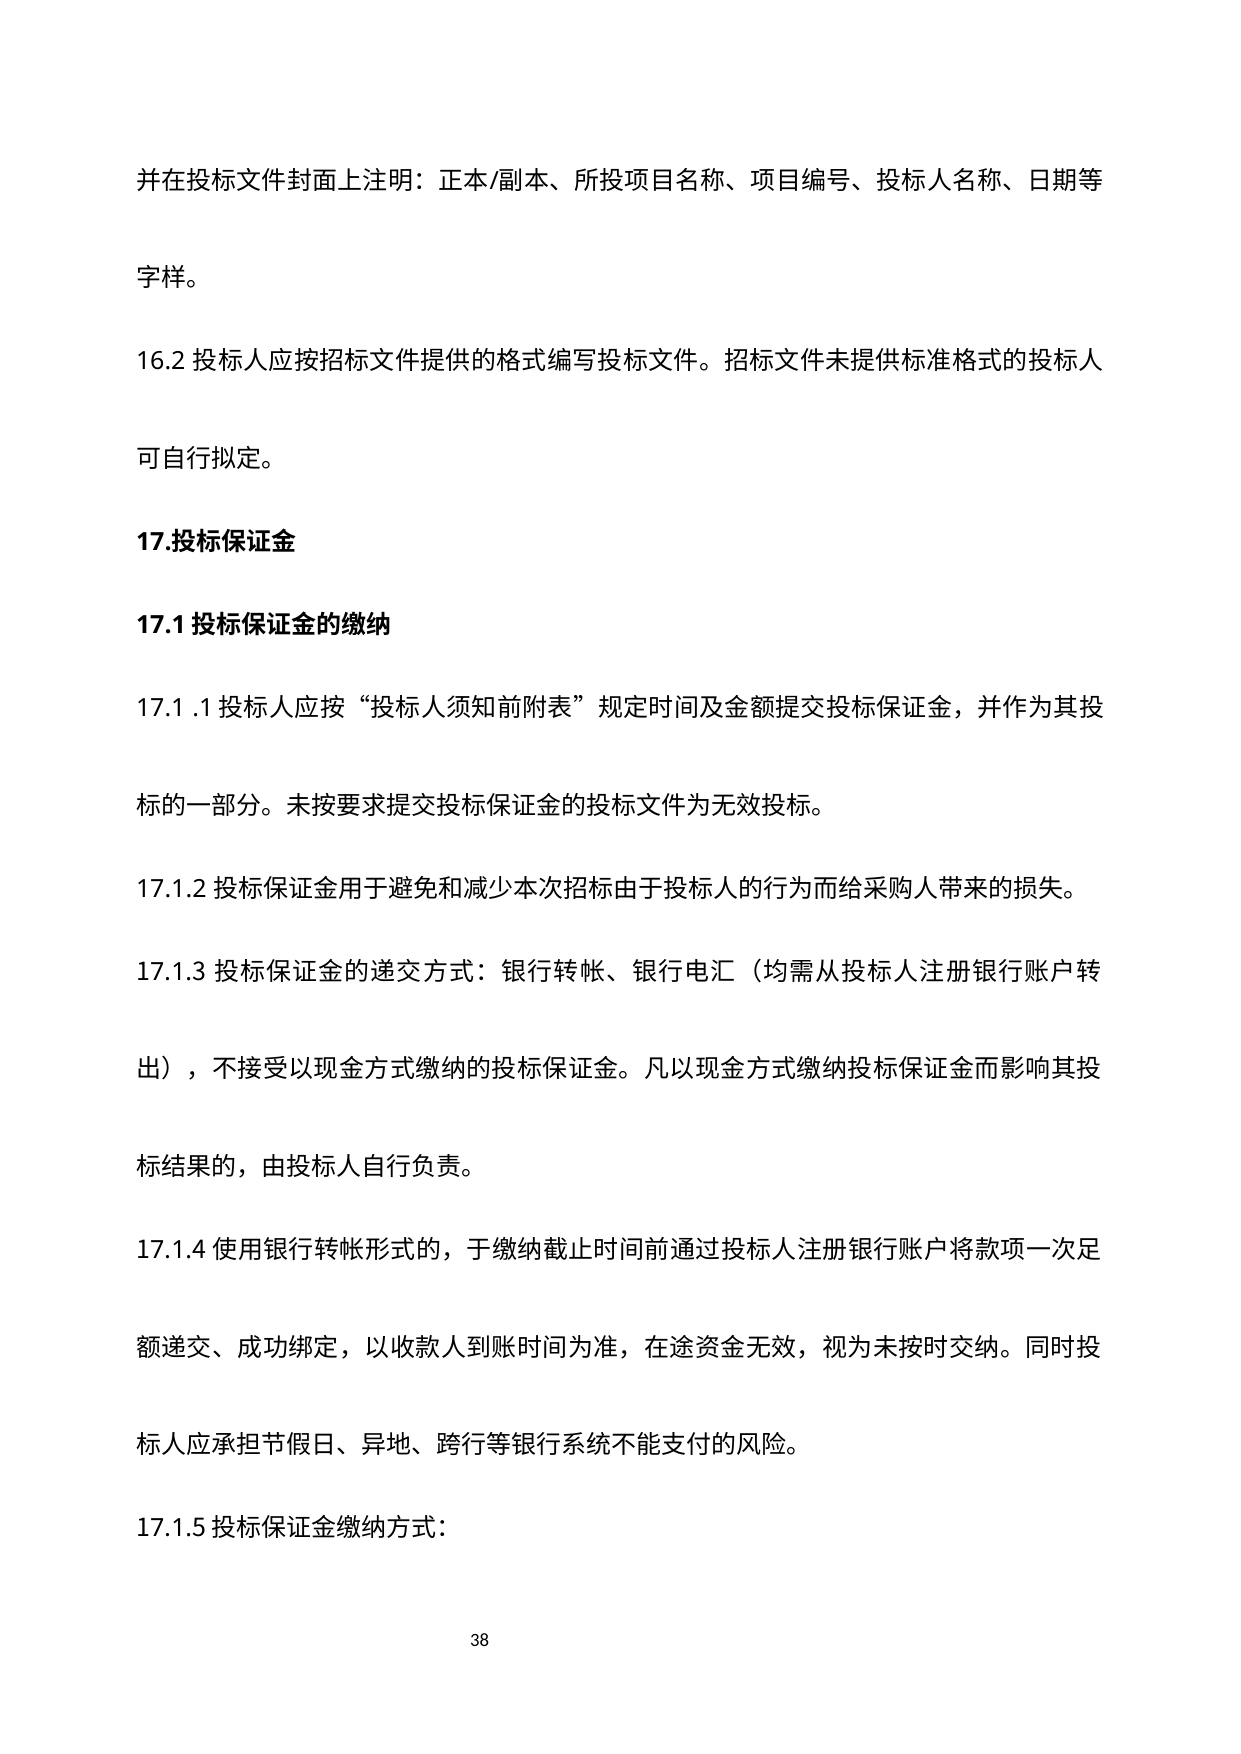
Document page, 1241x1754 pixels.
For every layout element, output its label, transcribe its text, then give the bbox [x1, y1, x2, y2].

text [136, 146, 1104, 308]
text 17.1.2 投标保证金用于避免和减少本次招标由于投标人的行为而给采购人带来的损失。 [136, 854, 1104, 919]
text 17.1.4 使用银行转帐形式的，于缴纳截止时间前通过投标人注册银行账户将款项一次足额递交、成功绑定，以收款人到账时间为准，在途资金无效，视为未按时交纳。同时投标人应承担节假日、异地、跨行等银行系统不能支付的风险。 [136, 1215, 1104, 1475]
text 17.投标保证金 [136, 507, 1104, 572]
text 17.1.3 投标保证金的递交方式：银行转帐、银行电汇（均需从投标人注册银行账户转出），不接受以现金方式缴纳的投标保证金。凡以现金方式缴纳投标保证金而影响其投标结果的，由投标人自行负责。 [136, 937, 1104, 1197]
text 17.1投标保证金的缴纳 [136, 590, 1104, 655]
text 16.2 投标人应按招标文件提供的格式编写投标文件。招标文件未提供标准格式的投标人可自行拟定。 [136, 326, 1104, 489]
text 17.1 .1投标人应按“投标人须知前附表”规定时间及金额提交投标保证金，并作为其投标的一部分。未按要求提交投标保证金的投标文件为无效投标。 [136, 673, 1104, 836]
text 17.1.5 投标保证金缴纳方式： [136, 1493, 1104, 1558]
